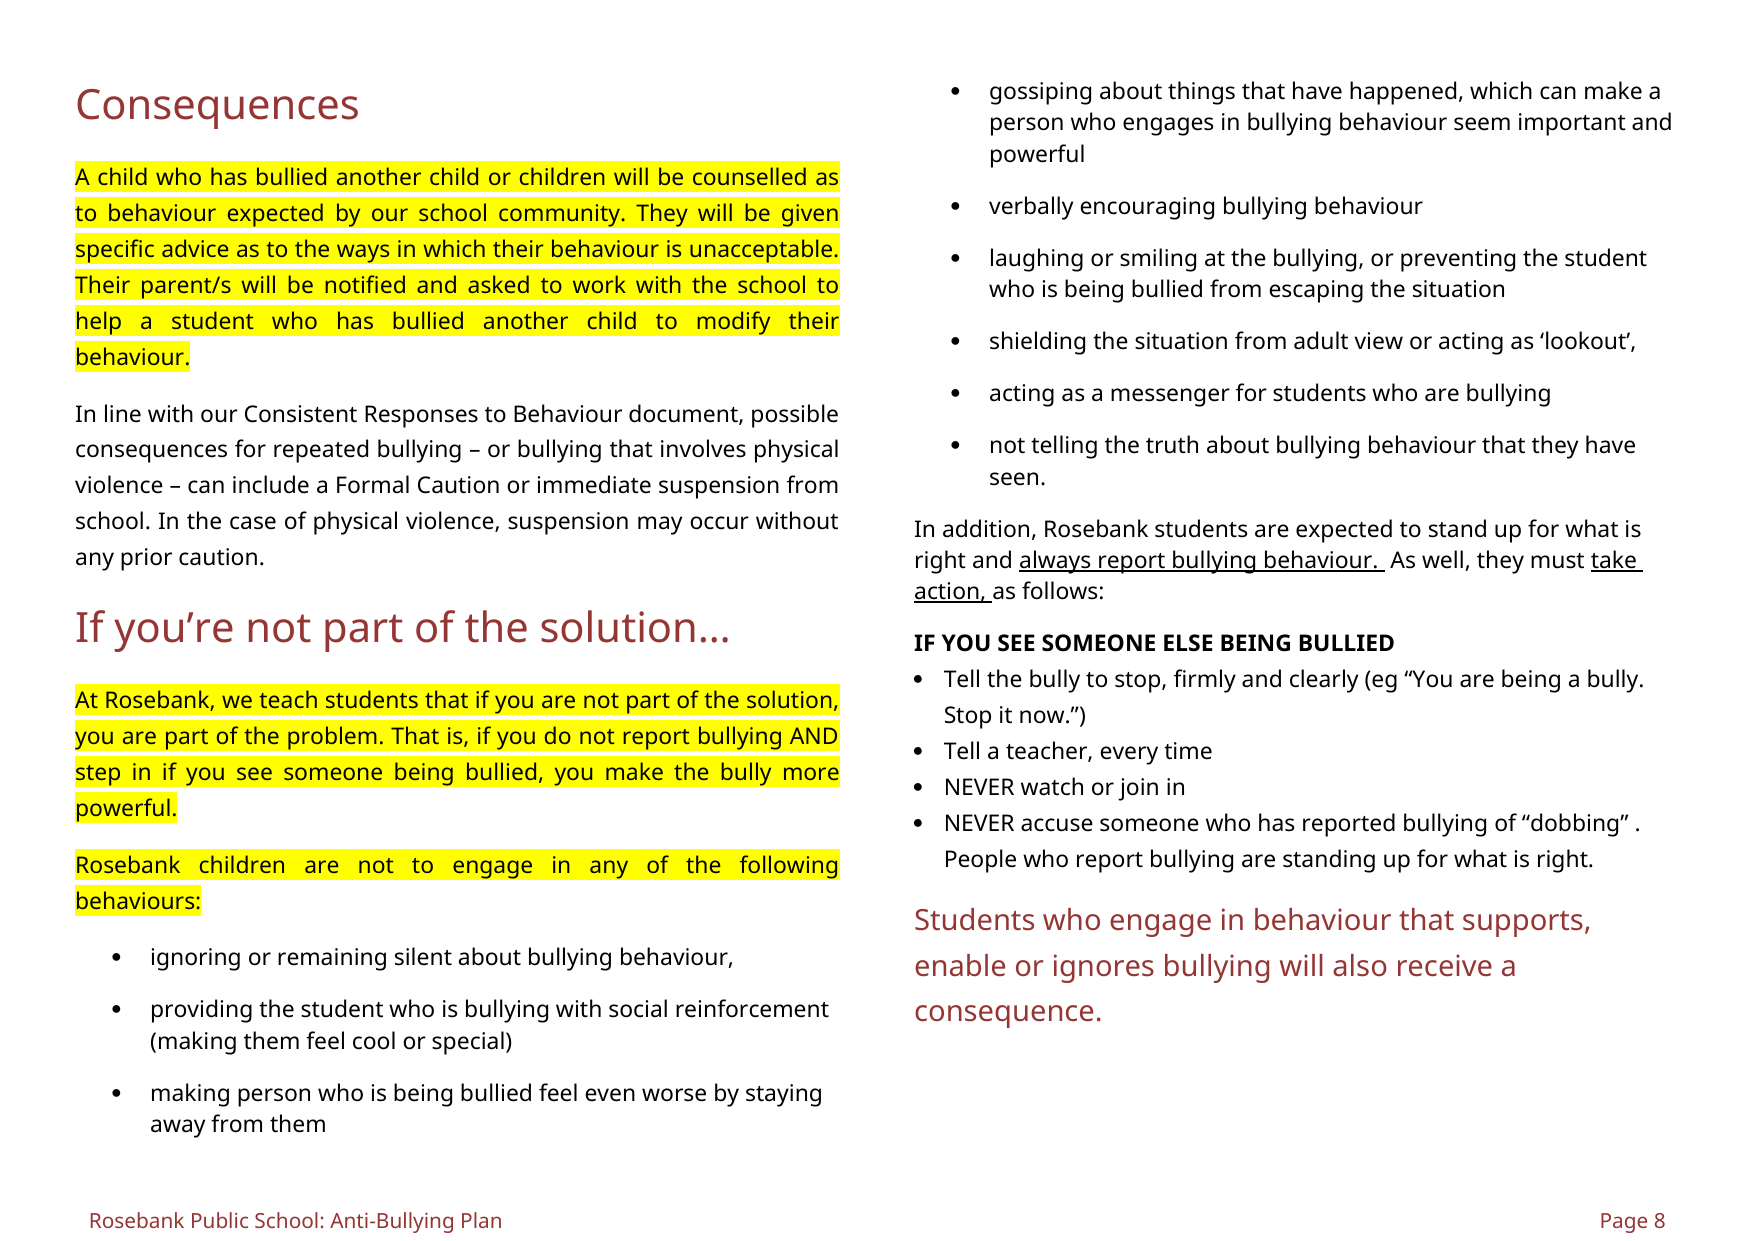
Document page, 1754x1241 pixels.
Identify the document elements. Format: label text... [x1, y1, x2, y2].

text In line with our Consistent Responses to Behaviour document, possible consequences for repeated bullying – or bullying that involves physical violence – can include a Formal Caution or immediate suspension from school. In the case of physical violence, suspension may occur without any prior caution. [75, 397, 840, 572]
list providing the student who is bullying with social reinforcement (making them feel cool or special) [112, 993, 840, 1056]
list verbally encouraging bullying behaviour [951, 189, 1679, 221]
list acting as a messenger for students who are bullying [951, 377, 1679, 408]
text In addition, Rosebank students are expected to stand up for what is right and always report bullying behaviour. As well, they must take action, as follows: [914, 512, 1679, 606]
text Students who engage in behaviour that supports, enable or ignores bullying will also receive a consequence. [914, 899, 1679, 1030]
list NEVER accuse someone who has reported bullying of “dobbing” . People who report bullying are standing up for what is right. [914, 807, 1679, 874]
list making person who is being bullied feel even worse by staying away from them [112, 1077, 840, 1139]
list not telling the truth about bullying behaviour that they have seen. [951, 429, 1679, 492]
text If you’re not part of the solution… [75, 598, 840, 655]
list IF YOU SEE SOMEONE ELSE BEING BULLIED [914, 627, 1679, 658]
text Consequences [75, 75, 840, 132]
list Tell a teacher, every time [914, 735, 1679, 766]
list ignoring or remaining silent about bullying behaviour, [112, 941, 840, 973]
text A child who has bullied another child or children will be counselled as to behaviour expected by our school community. They will be given specific advice as to the ways in which their behaviour is unacceptable. Their parent/s will be notified and asked to work with the school to help a student who has bullied another child to modify their behaviour. [75, 336, 840, 372]
list gossiping about things that have happened, which can make a person who engages in bullying behaviour seem important and powerful [951, 75, 1679, 169]
list NEVER watch or join in [914, 771, 1679, 802]
list Tell the bully to stop, firmly and clearly (eg “You are being a bully. Stop it now.”) [914, 663, 1679, 730]
list shielding the situation from adult view or acting as ‘lookout’, [951, 325, 1679, 356]
list laughing or smiling at the bullying, or preventing the student who is being bullied from escaping the situation [951, 242, 1679, 304]
text Rosebank children are not to engage in any of the following behaviours: [75, 880, 840, 916]
text At Rosebank, we teach students that if you are not part of the solution, you are part of the problem. That is, if you do not report bullying AND step in if you see someone being bullied, you make the bully more powerful. [75, 787, 840, 823]
